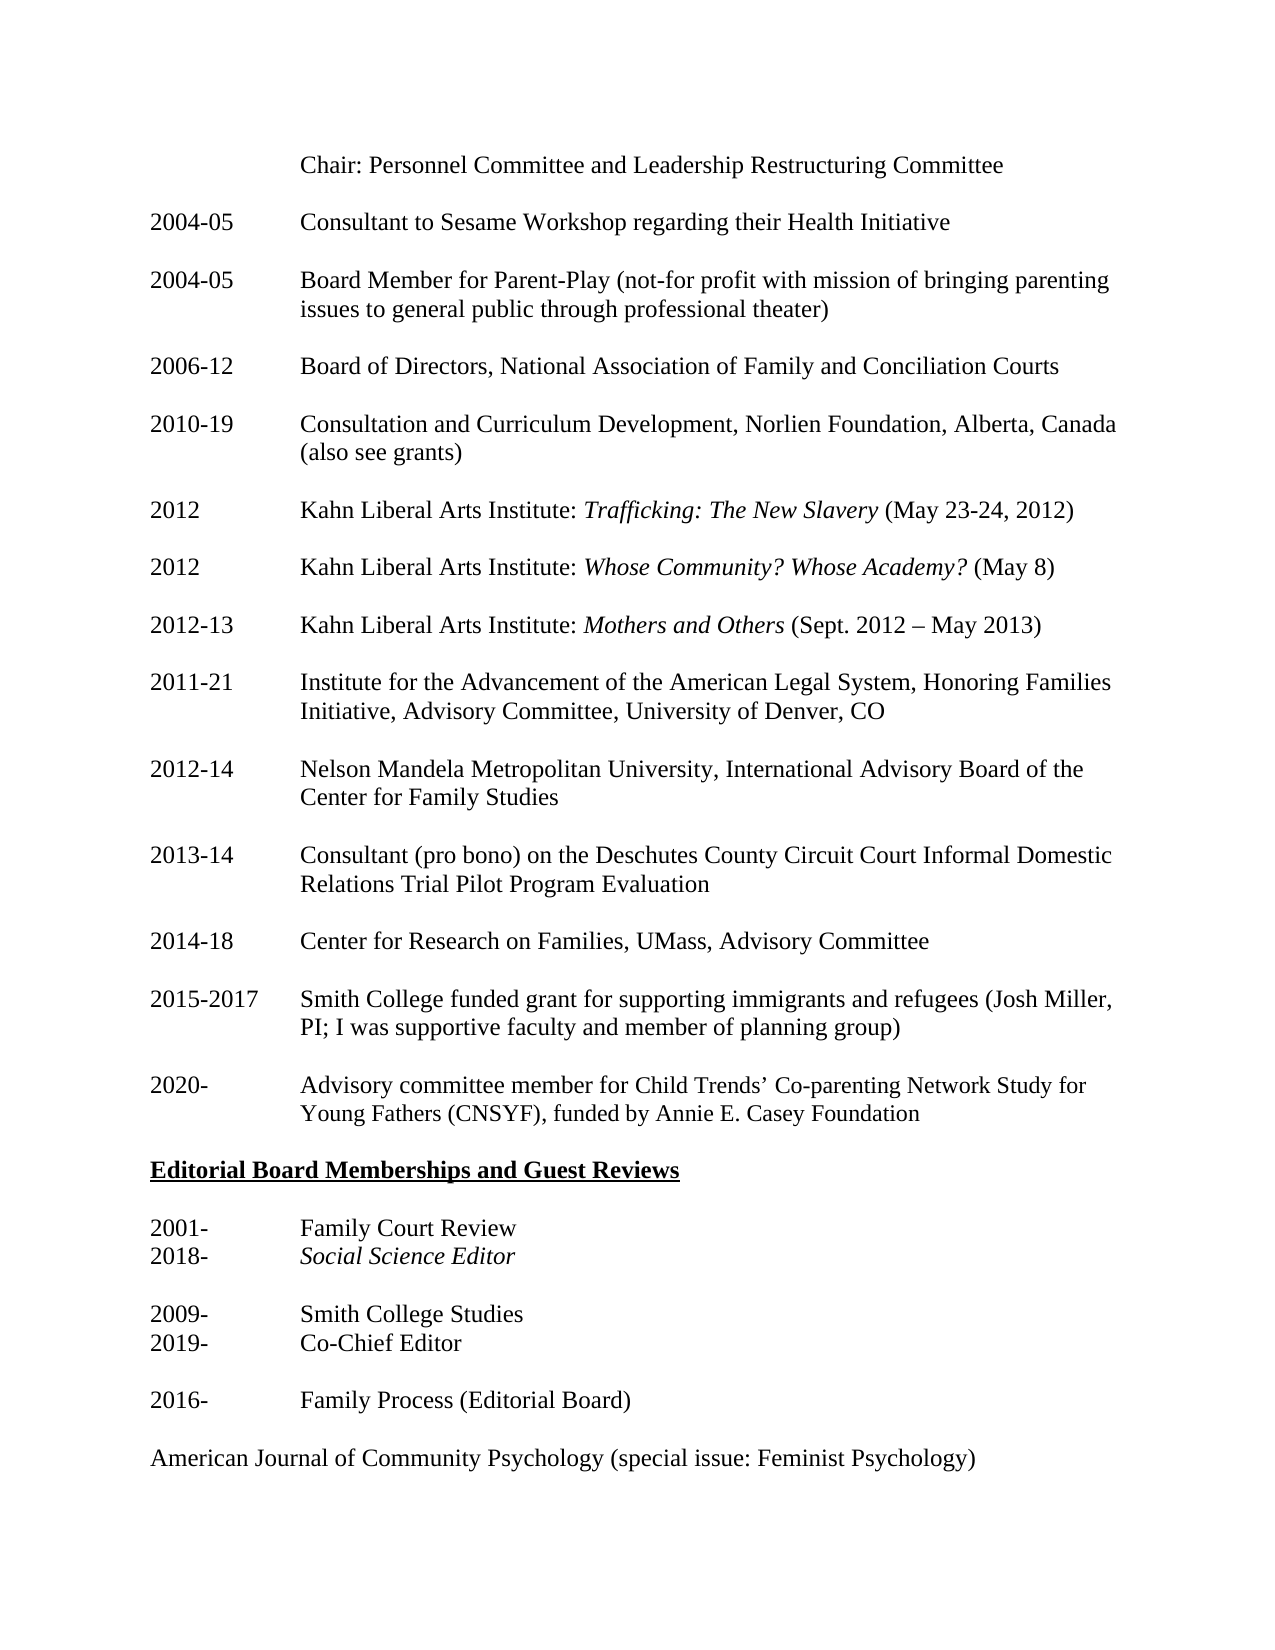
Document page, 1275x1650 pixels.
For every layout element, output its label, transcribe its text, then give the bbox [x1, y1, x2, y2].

text 2015-2017 Smith College funded grant for supporting immigrants and refugees (Josh Miller, PI; I was supportive faculty and member of planning group) [150, 984, 1125, 1041]
text 2012-14 Nelson Mandela Metropolitan University, International Advisory Board of the [150, 754, 1125, 782]
text 2016- Family Process (Editorial Board) [150, 1385, 1125, 1414]
text 2012 Kahn Liberal Arts Institute: Trafficking: The New Slavery (May 23-24, 2012) [150, 495, 1125, 524]
text 2001- Family Court Review [150, 1213, 1125, 1241]
text 2019- Co-Chief Editor [150, 1328, 1125, 1356]
text 2006-12 Board of Directors, National Association of Family and Conciliation Courts [150, 351, 1125, 380]
text 2012-13 Kahn Liberal Arts Institute: Mothers and Others (Sept. 2012 – May 2013) [150, 610, 1125, 639]
text (also see grants) [150, 437, 1125, 466]
text 2009- Smith College Studies [150, 1299, 1125, 1328]
text Editorial Board Memberships and Guest Reviews [150, 1155, 1125, 1184]
text 2004-05 Board Member for Parent-Play (not-for profit with mission of bringing parenting [150, 265, 1125, 294]
text 2010-19 Consultation and Curriculum Development, Norlien Foundation, Alberta, Canada [150, 409, 1125, 437]
text Initiative, Advisory Committee, University of Denver, CO [150, 696, 1125, 725]
text 2012 Kahn Liberal Arts Institute: Whose Community? Whose Academy? (May 8) [150, 552, 1125, 581]
text 2013-14 Consultant (pro bono) on the Deschutes County Circuit Court Informal Domestic [150, 840, 1125, 869]
text 2018- Social Science Editor [150, 1241, 1125, 1270]
text Relations Trial Pilot Program Evaluation [150, 869, 1125, 897]
text Chair: Personnel Committee and Leadership Restructuring Committee [150, 150, 1125, 179]
text Center for Family Studies [150, 782, 1125, 811]
text issues to general public through professional theater) [150, 294, 1125, 322]
text 2004-05 Consultant to Sesame Workshop regarding their Health Initiative [150, 207, 1125, 236]
text 2014-18 Center for Research on Families, UMass, Advisory Committee [150, 926, 1125, 955]
text 2020- Advisory committee member for Child Trends’ Co-parenting Network Study for Young Fathers (CNSYF), funded by Annie E. Casey Foundation [150, 1070, 1125, 1126]
text 2011-21 Institute for the Advancement of the American Legal System, Honoring Families [150, 667, 1125, 696]
text American Journal of Community Psychology (special issue: Feminist Psychology) [150, 1443, 1125, 1471]
